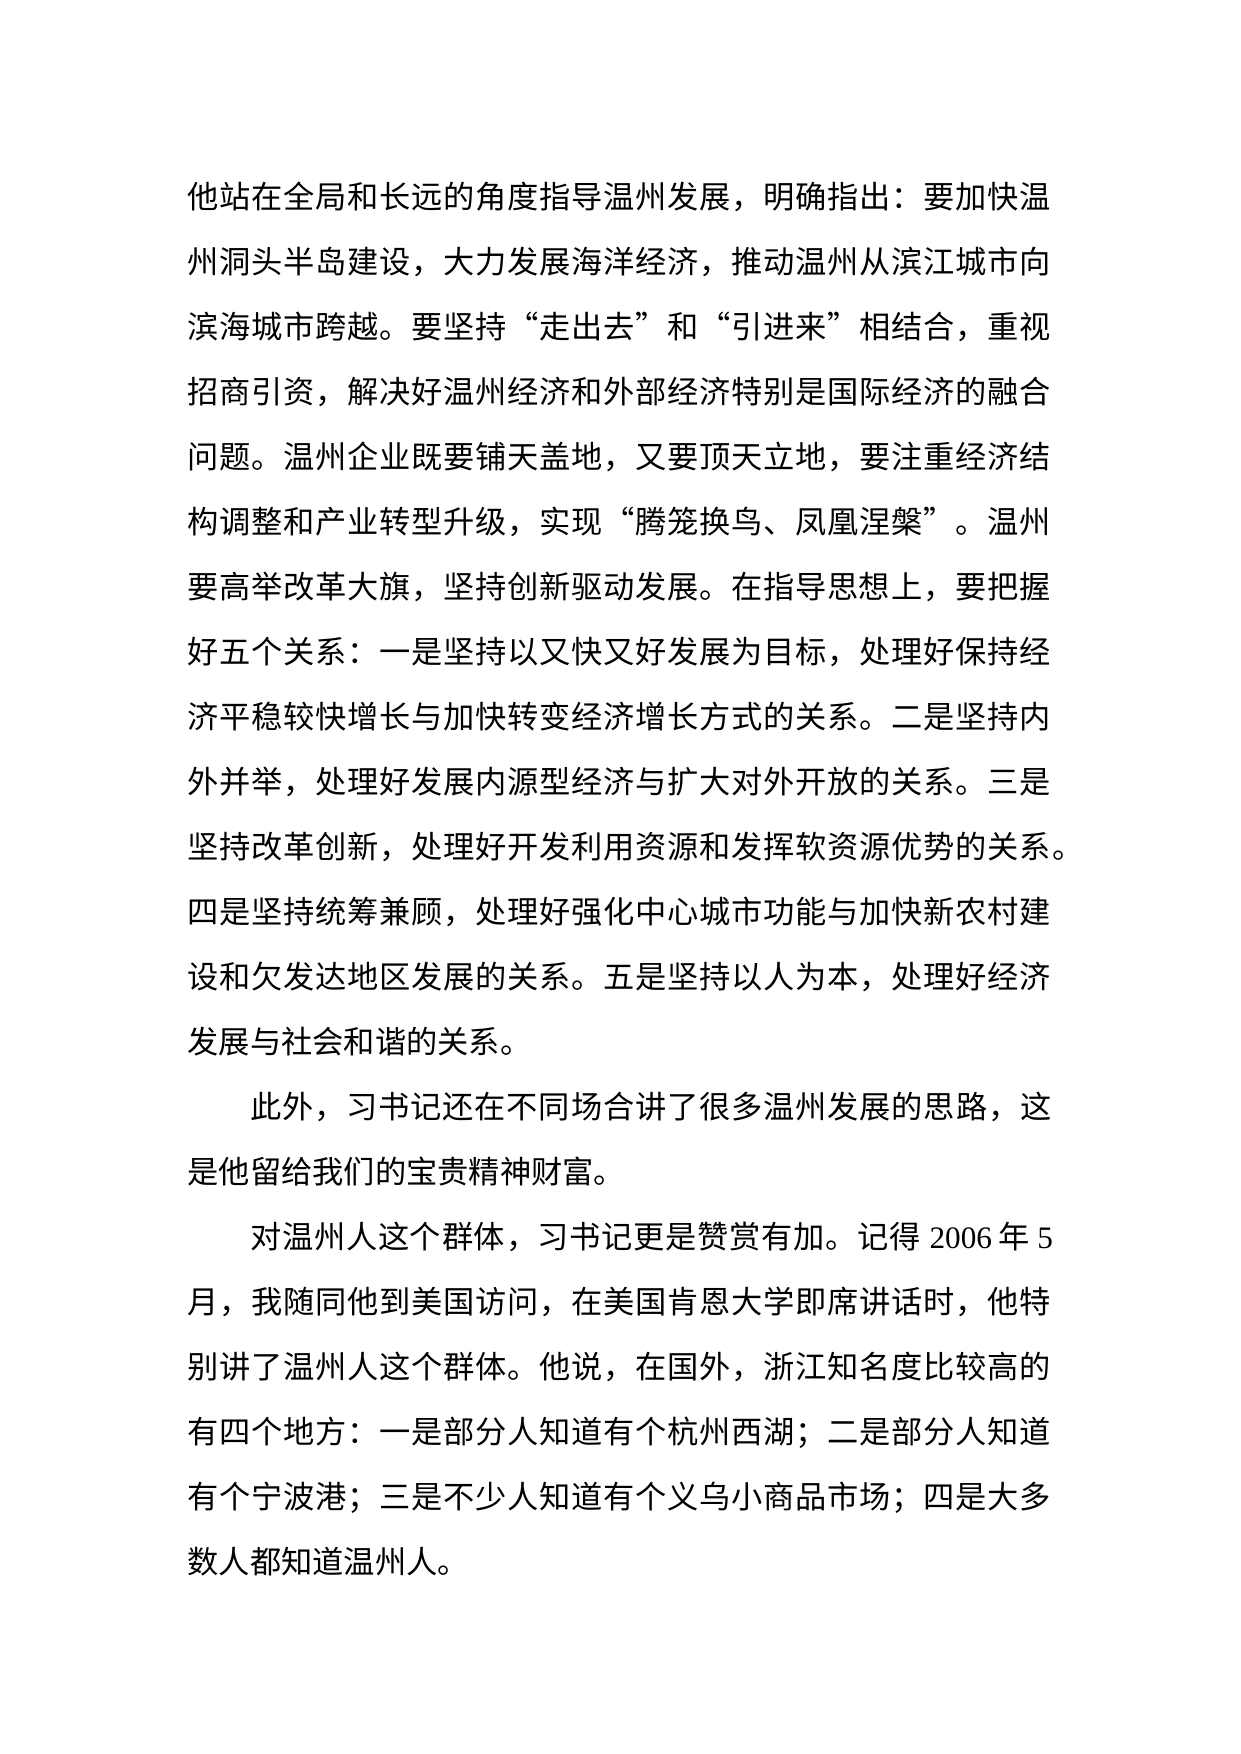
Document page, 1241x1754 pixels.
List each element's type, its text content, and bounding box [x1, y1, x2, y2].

text 对温州人这个群体，习书记更是赞赏有加。记得2006年5月，我随同他到美国访问，在美国肯恩大学即席讲话时，他特别讲了温州人这个群体。他说，在国外，浙江知名度比较高的有四个地方：一是部分人知道有个杭州西湖；二是部分人知道有个宁波港；三是不少人知道有个义乌小商品市场；四是大多数人都知道温州人。 [187, 1202, 1053, 1592]
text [187, 162, 1053, 1072]
text 此外，习书记还在不同场合讲了很多温州发展的思路，这是他留给我们的宝贵精神财富。 [187, 1072, 1053, 1202]
